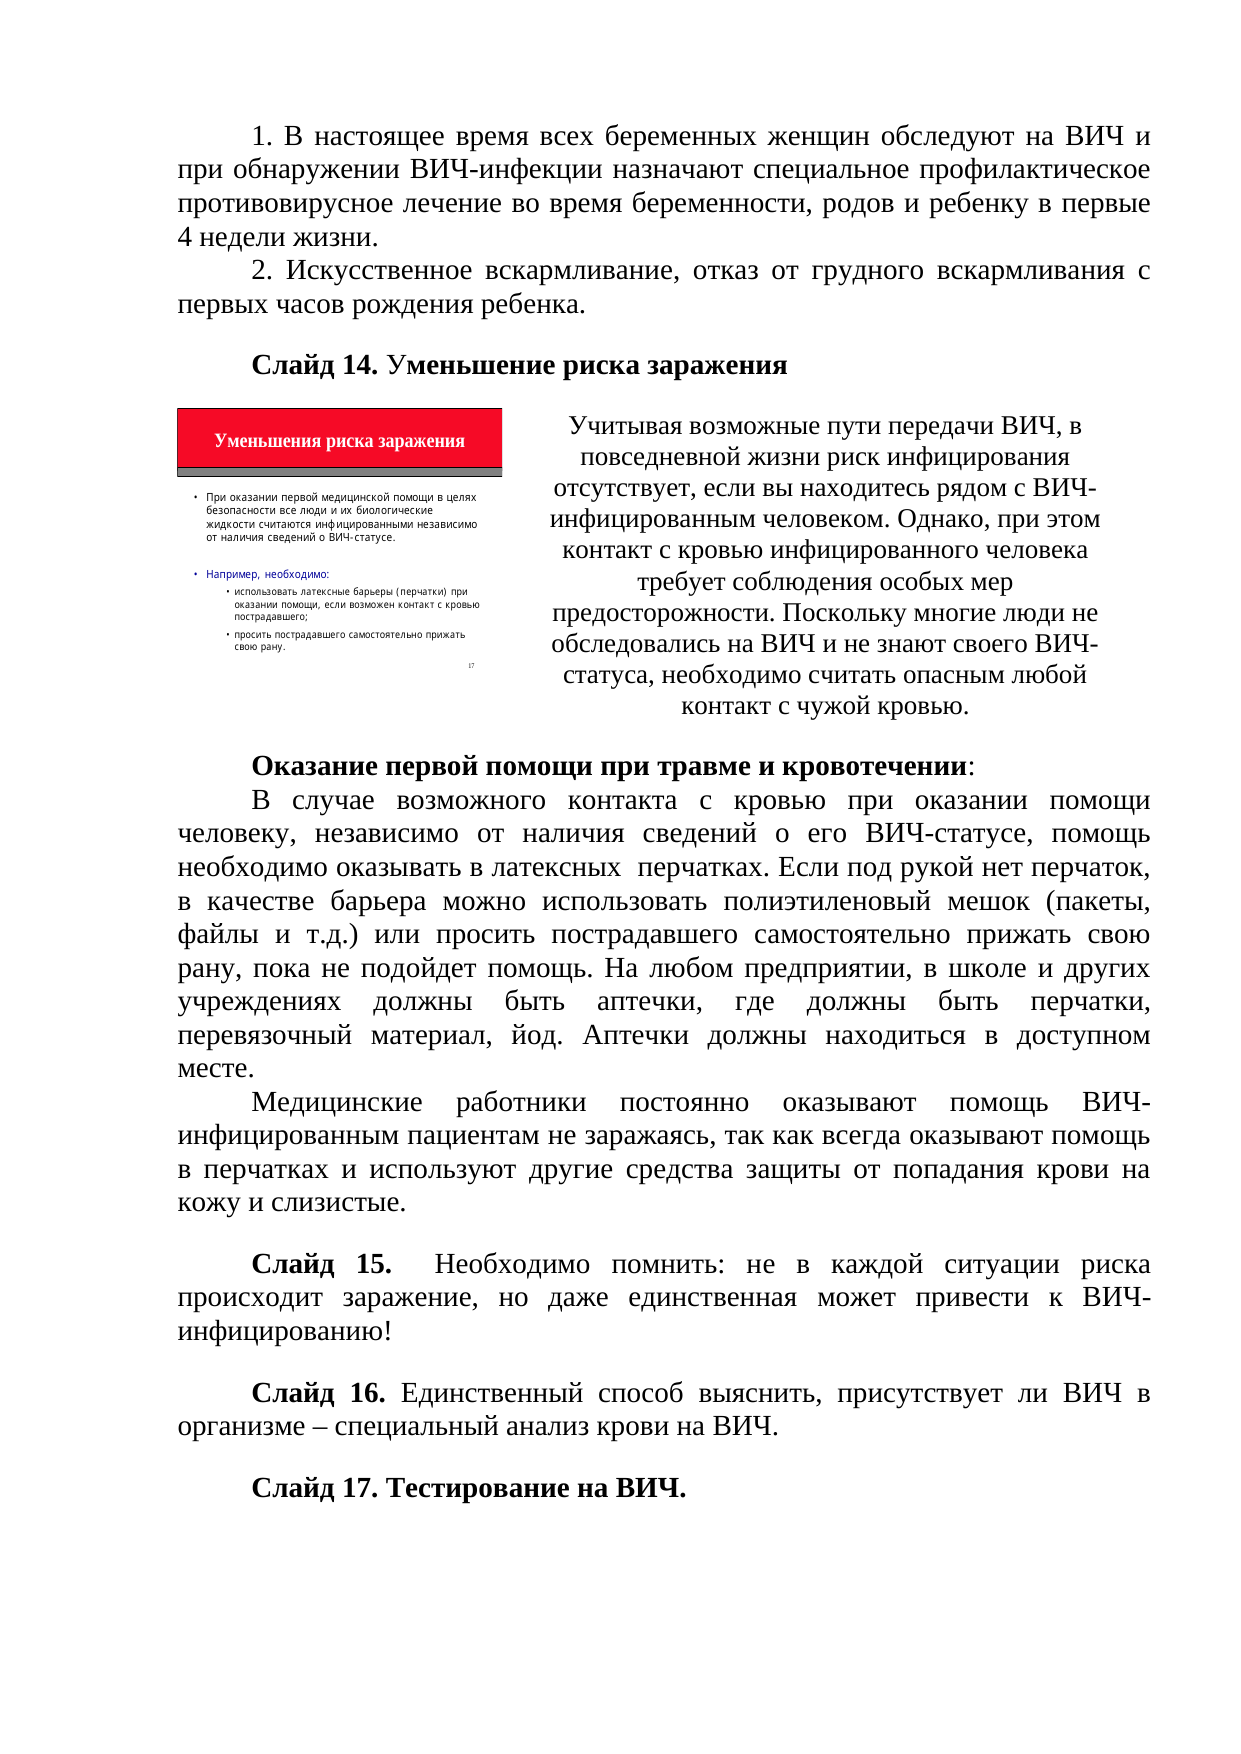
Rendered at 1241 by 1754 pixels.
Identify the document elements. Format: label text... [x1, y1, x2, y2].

table_header [166, 409, 513, 720]
text 2. Искусственное вскармливание, отказ от грудного вскармливания с первых часов рождения ребенка. [177, 252, 1152, 319]
text Слайд 17. Тестирование на ВИЧ. [177, 1470, 1152, 1503]
text Медицинские работники постоянно оказывают помощь ВИЧ-инфицированным пациентам не заражаясь, так как всегда оказывают помощь в перчатках и используют другие средства защиты от попадания крови на кожу и слизистые. [177, 1084, 1152, 1218]
text Слайд 16. Единственный способ выяснить, присутствует ли ВИЧ в организме – специальный анализ крови на ВИЧ. [177, 1375, 1152, 1442]
text Слайд 15. Необходимо помнить: не в каждой ситуации риска происходит заражение, но даже единственная может привести к ВИЧ-инфицированию! [177, 1246, 1152, 1347]
text Слайд 14. Уменьшение риска заражения [177, 347, 1152, 381]
table_header Учитывая возможные пути передачи ВИЧ, в повседневной жизни риск инфицирования отсутствует, если вы находитесь рядом с ВИЧ-инфицированным человеком. Однако, при этом контакт с кровью инфицированного человека требует соблюдения особых мер предосторожности. Поскольку многие люди не обследовались на ВИЧ и не знают своего ВИЧ-статуса, необходимо считать опасным любой контакт с чужой кровью. [514, 409, 1137, 720]
text В случае возможного контакта с кровью при оказании помощи человеку, независимо от наличия сведений о его ВИЧ-статусе, помощь необходимо оказывать в латексных перчатках. Если под рукой нет перчаток, в качестве барьера можно использовать полиэтиленовый мешок (пакеты, файлы и т.д.) или просить пострадавшего самостоятельно прижать свою рану, пока не подойдет помощь. На любом предприятии, в школе и других учреждениях должны быть аптечки, где должны быть перчатки, перевязочный материал, йод. Аптечки должны находиться в доступном месте. [177, 782, 1152, 1084]
text 1. В настоящее время всех беременных женщин обследуют на ВИЧ и при обнаружении ВИЧ-инфекции назначают специальное профилактическое противовирусное лечение во время беременности, родов и ребенку в первые 4 недели жизни. [177, 118, 1152, 252]
text Оказание первой помощи при травме и кровотечении: [177, 748, 1152, 782]
